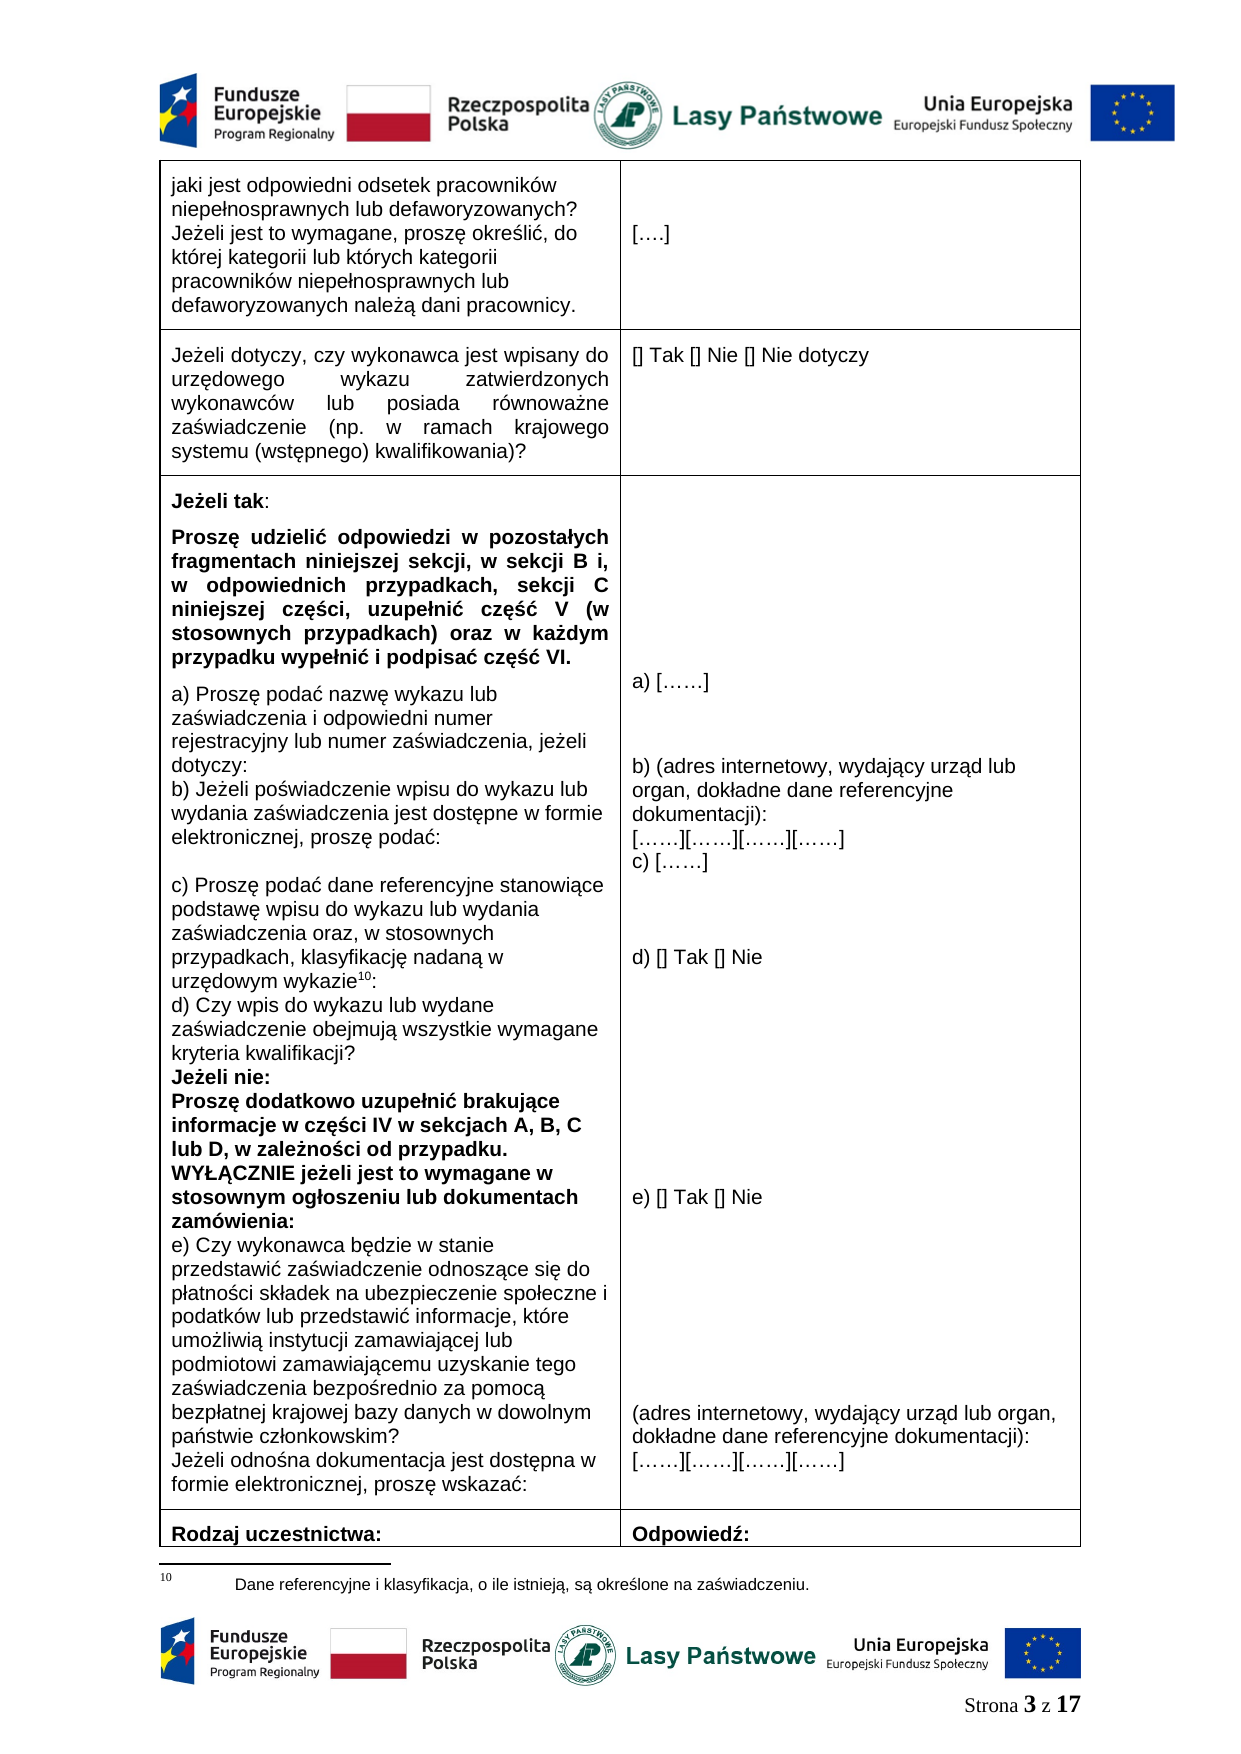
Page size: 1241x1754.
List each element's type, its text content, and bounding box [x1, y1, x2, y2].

table_cell Jeżeli tak: Proszę udzielić odpowiedzi w pozostałych fragmentach niniejszej sekcji, w sekcji B i, w odpowiednich przypadkach, sekcji C niniejszej części, uzupełnić część V (w stosownych przypadkach) oraz w każdym przypadku wypełnić i podpisać część VI. a) Proszę podać nazwę wykazu lub zaświadczenia i odpowiedni numer rejestracyjny lub numer zaświadczenia, jeżeli dotyczy: b) Jeżeli poświadczenie wpisu do wykazu lub wydania zaświadczenia jest dostępne w formie elektronicznej, proszę podać: c) Proszę podać dane referencyjne stanowiące podstawę wpisu do wykazu lub wydania zaświadczenia oraz, w stosownych przypadkach, klasyfikację nadaną w urzędowym wykazie: d) Czy wpis do wykazu lub wydane zaświadczenie obejmują wszystkie wymagane kryteria kwalifikacji? Jeżeli nie: Proszę dodatkowo uzupełnić brakujące informacje w części IV w sekcjach A, B, C lub D, w zależności od przypadku. WYŁĄCZNIE jeżeli jest to wymagane w stosownym ogłoszeniu lub dokumentach zamówienia: e) Czy wykonawca będzie w stanie przedstawić zaświadczenie odnoszące się do płatności składek na ubezpieczenie społeczne i podatków lub przedstawić informacje, które umożliwią instytucji zamawiającej lub podmiotowi zamawiającemu uzyskanie tego zaświadczenia bezpośrednio za pomocą bezpłatnej krajowej bazy danych w dowolnym państwie członkowskim? Jeżeli odnośna dokumentacja jest dostępna w formie elektronicznej, proszę wskazać: [161, 476, 620, 1508]
table_cell Rodzaj uczestnictwa: [161, 1510, 620, 1546]
table_cell Odpowiedź: [621, 1510, 1080, 1546]
table_cell [] Tak [] Nie [] Nie dotyczy [621, 330, 1080, 475]
picture [159, 73, 1175, 153]
table_cell a) [……] b) (adres internetowy, wydający urząd lub organ, dokładne dane referencyjne dokumentacji): [……][……][……][……] c) [……] d) [] Tak [] Nie e) [] Tak [] Nie (adres internetowy, wydający urząd lub organ, dokładne dane referencyjne dokumentacji): [……][……][……][……] [621, 476, 1080, 1508]
table_cell [] Tak [] Nie […] [….] [621, 161, 1080, 329]
picture [160, 1617, 1081, 1689]
table_cell Jeżeli dotyczy, czy wykonawca jest wpisany do urzędowego wykazu zatwierdzonych wykonawców lub posiada równoważne zaświadczenie (np. w ramach krajowego systemu (wstępnego) kwalifikowania)? [161, 330, 620, 475]
